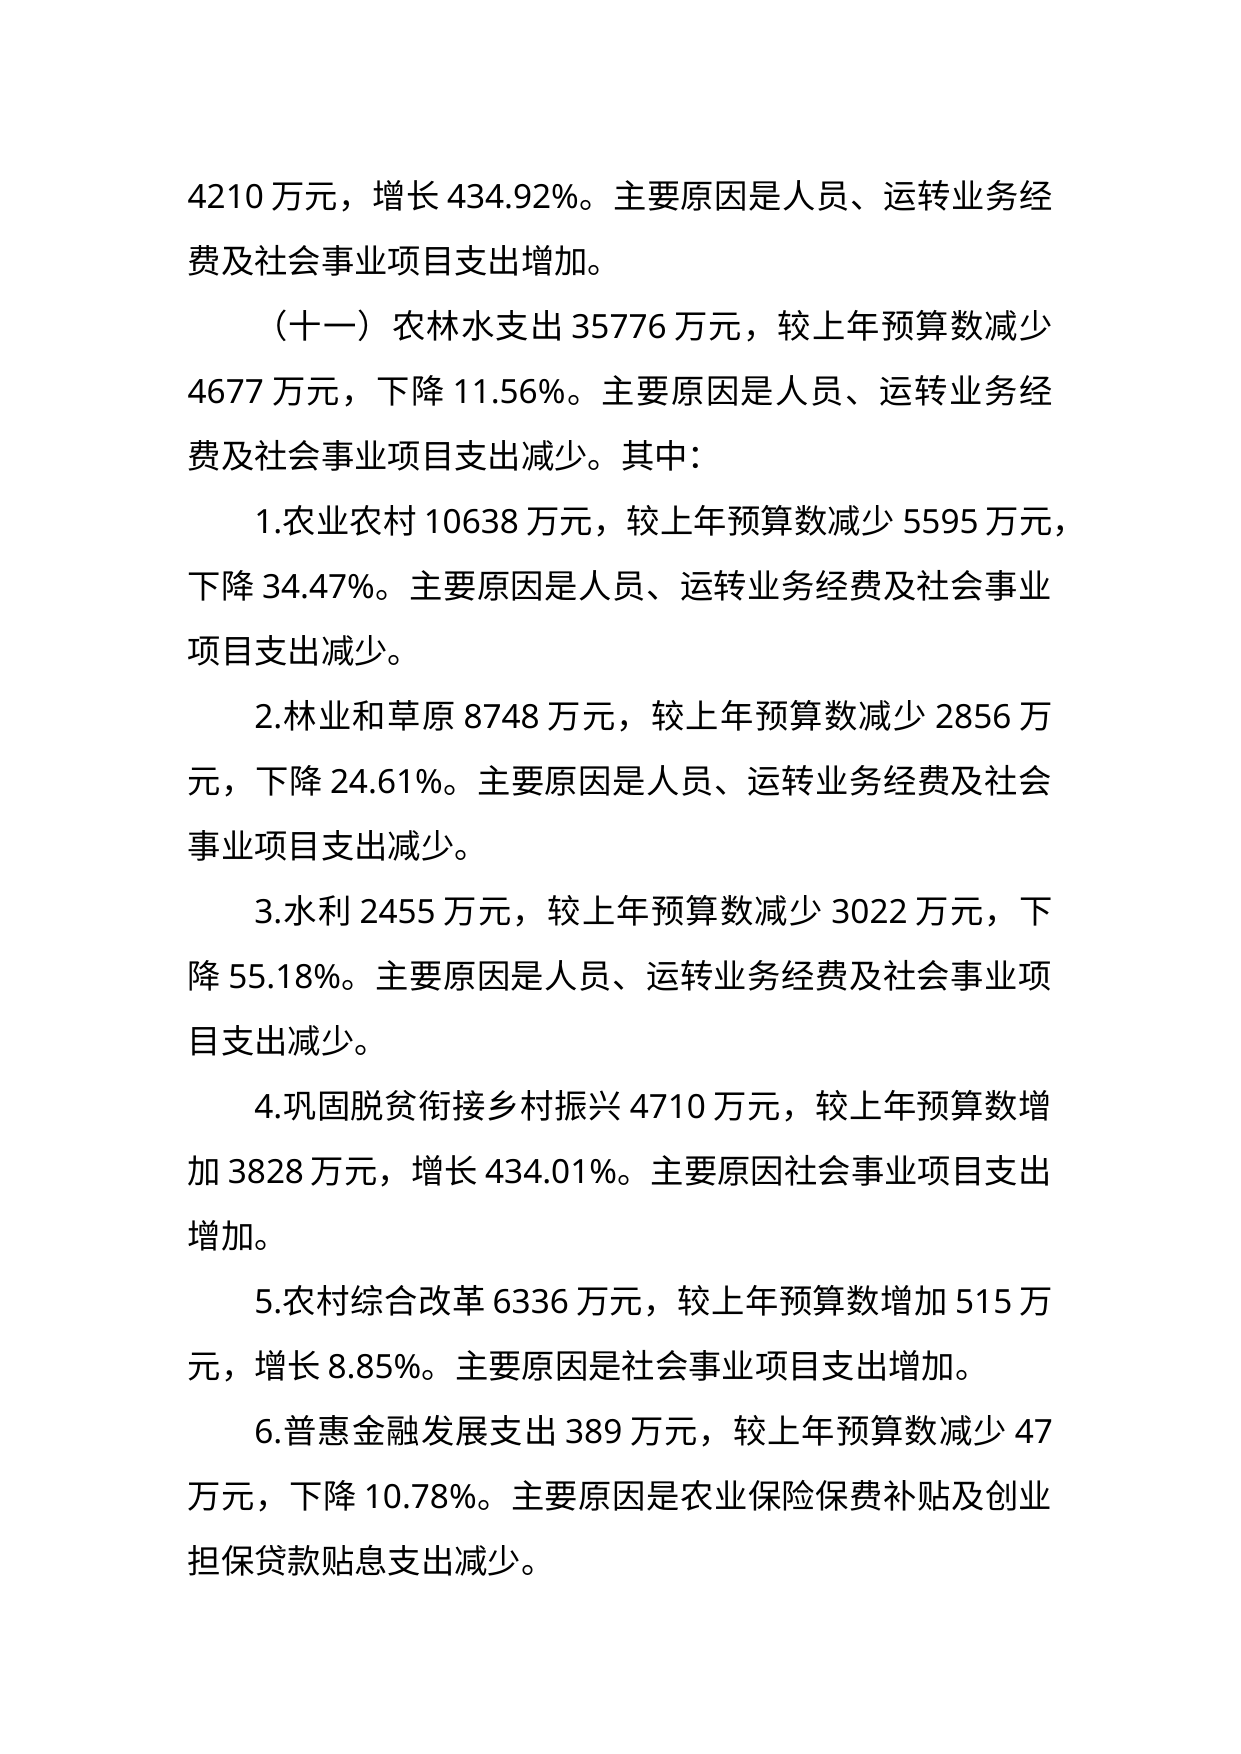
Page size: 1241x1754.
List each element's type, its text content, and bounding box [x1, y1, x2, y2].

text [187, 162, 1053, 292]
text 6.普惠金融发展支出389万元，较上年预算数减少47万元，下降10.78%。主要原因是农业保险保费补贴及创业担保贷款贴息支出减少。 [187, 1397, 1053, 1592]
text 5.农村综合改革6336万元，较上年预算数增加515万元，增长8.85%。主要原因是社会事业项目支出增加。 [187, 1267, 1053, 1397]
text （十一）农林水支出35776万元，较上年预算数减少4677万元，下降11.56%。主要原因是人员、运转业务经费及社会事业项目支出减少。其中： [187, 292, 1053, 487]
text 2.林业和草原8748万元，较上年预算数减少2856万元，下降24.61%。主要原因是人员、运转业务经费及社会事业项目支出减少。 [187, 682, 1053, 877]
text 4.巩固脱贫衔接乡村振兴4710万元，较上年预算数增加3828万元，增长434.01%。主要原因社会事业项目支出增加。 [187, 1072, 1053, 1267]
text 3.水利2455万元，较上年预算数减少3022万元，下降55.18%。主要原因是人员、运转业务经费及社会事业项目支出减少。 [187, 877, 1053, 1072]
text 1.农业农村10638万元，较上年预算数减少5595万元，下降34.47%。主要原因是人员、运转业务经费及社会事业项目支出减少。 [187, 487, 1053, 682]
